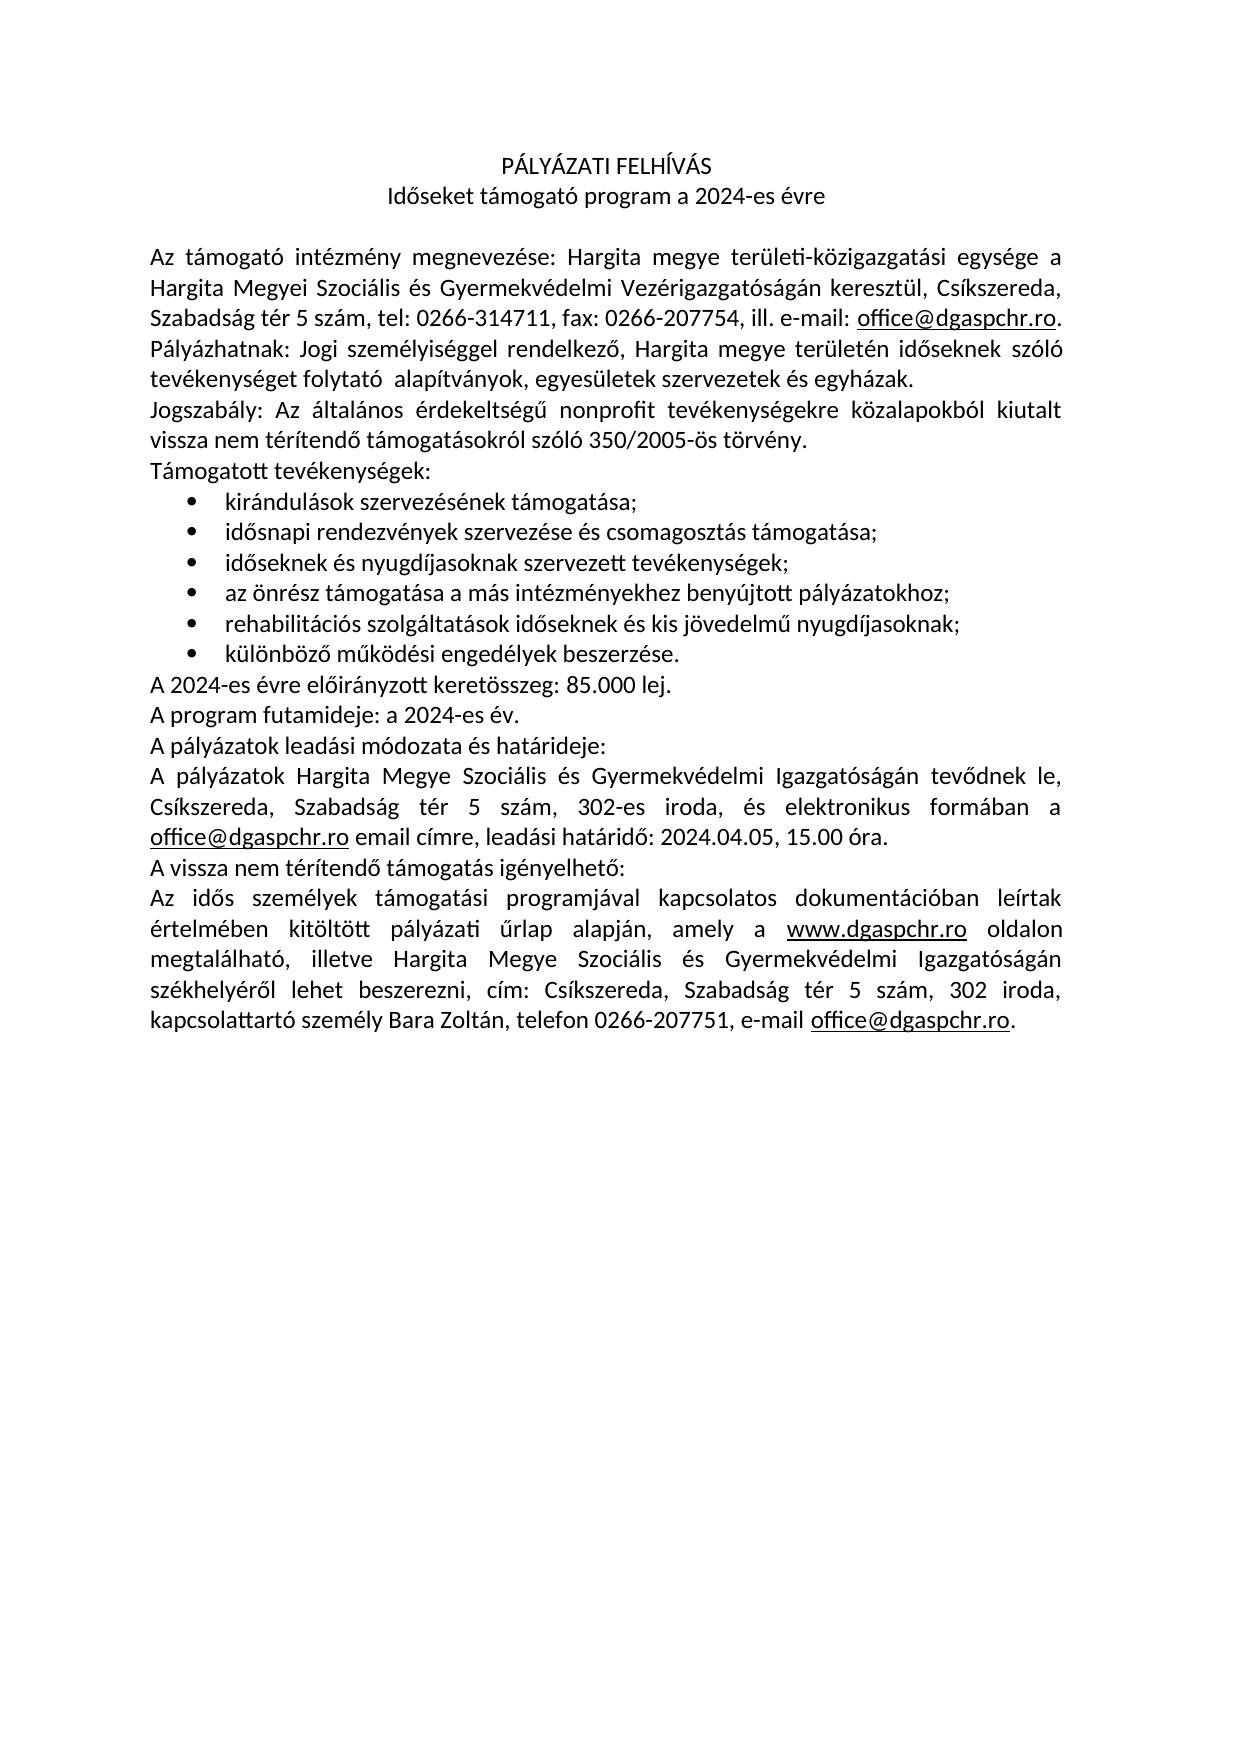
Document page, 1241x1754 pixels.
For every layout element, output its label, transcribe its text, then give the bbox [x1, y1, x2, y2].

text Pályázhatnak: Jogi személyiséggel rendelkező, Hargita megye területén időseknek szóló tevékenységet folytató alapítványok, egyesületek szervezetek és egyházak. [150, 333, 1063, 394]
text Időseket támogató program a 2024-es évre [150, 181, 1063, 211]
list különböző működési engedélyek beszerzése. [187, 638, 1063, 669]
list időseknek és nyugdíjasoknak szervezett tevékenységek; [187, 547, 1063, 577]
text A program futamideje: a 2024-es év. [150, 699, 1063, 730]
text PÁLYÁZATI FELHĺVÁS [150, 150, 1063, 181]
list idősnapi rendezvények szervezése és csomagosztás támogatása; [187, 516, 1063, 547]
text A vissza nem térítendő támogatás igényelhető: [150, 852, 1063, 882]
list rehabilitációs szolgáltatások időseknek és kis jövedelmű nyugdíjasoknak; [187, 608, 1063, 638]
text A pályázatok leadási módozata és határideje: [150, 730, 1063, 760]
text Az támogató intézmény megnevezése: Hargita megye területi-közigazgatási egysége a Hargita Megyei Szociális és Gyermekvédelmi Vezérigazgatóságán keresztül, Csíkszereda, Szabadság tér 5 szám, tel: 0266-314711, fax: 0266-207754, ill. e-mail: office@dgaspchr.ro. [150, 242, 1063, 333]
list az önrész támogatása a más intézményekhez benyújtott pályázatokhoz; [187, 577, 1063, 608]
text A pályázatok Hargita Megye Szociális és Gyermekvédelmi Igazgatóságán tevődnek le, Csíkszereda, Szabadság tér 5 szám, 302-es iroda, és elektronikus formában a office@dgaspchr.ro email címre, leadási határidő: 2024.04.05, 15.00 óra. [150, 760, 1063, 852]
text Az idős személyek támogatási programjával kapcsolatos dokumentációban leírtak értelmében kitöltött pályázati űrlap alapján, amely a www.dgaspchr.ro oldalon megtalálható, illetve Hargita Megye Szociális és Gyermekvédelmi Igazgatóságán székhelyéről lehet beszerezni, cím: Csíkszereda, Szabadság tér 5 szám, 302 iroda, kapcsolattartó személy Bara Zoltán, telefon 0266-207751, e-mail office@dgaspchr.ro. [150, 882, 1063, 1035]
text A 2024-es évre előirányzott keretösszeg: 85.000 lej. [150, 669, 1063, 699]
text Jogszabály: Az általános érdekeltségű nonprofit tevékenységekre közalapokból kiutalt vissza nem térítendő támogatásokról szóló 350/2005-ös törvény. [150, 394, 1063, 455]
list kirándulások szervezésének támogatása; [187, 486, 1063, 516]
text Támogatott tevékenységek: [150, 455, 1063, 486]
